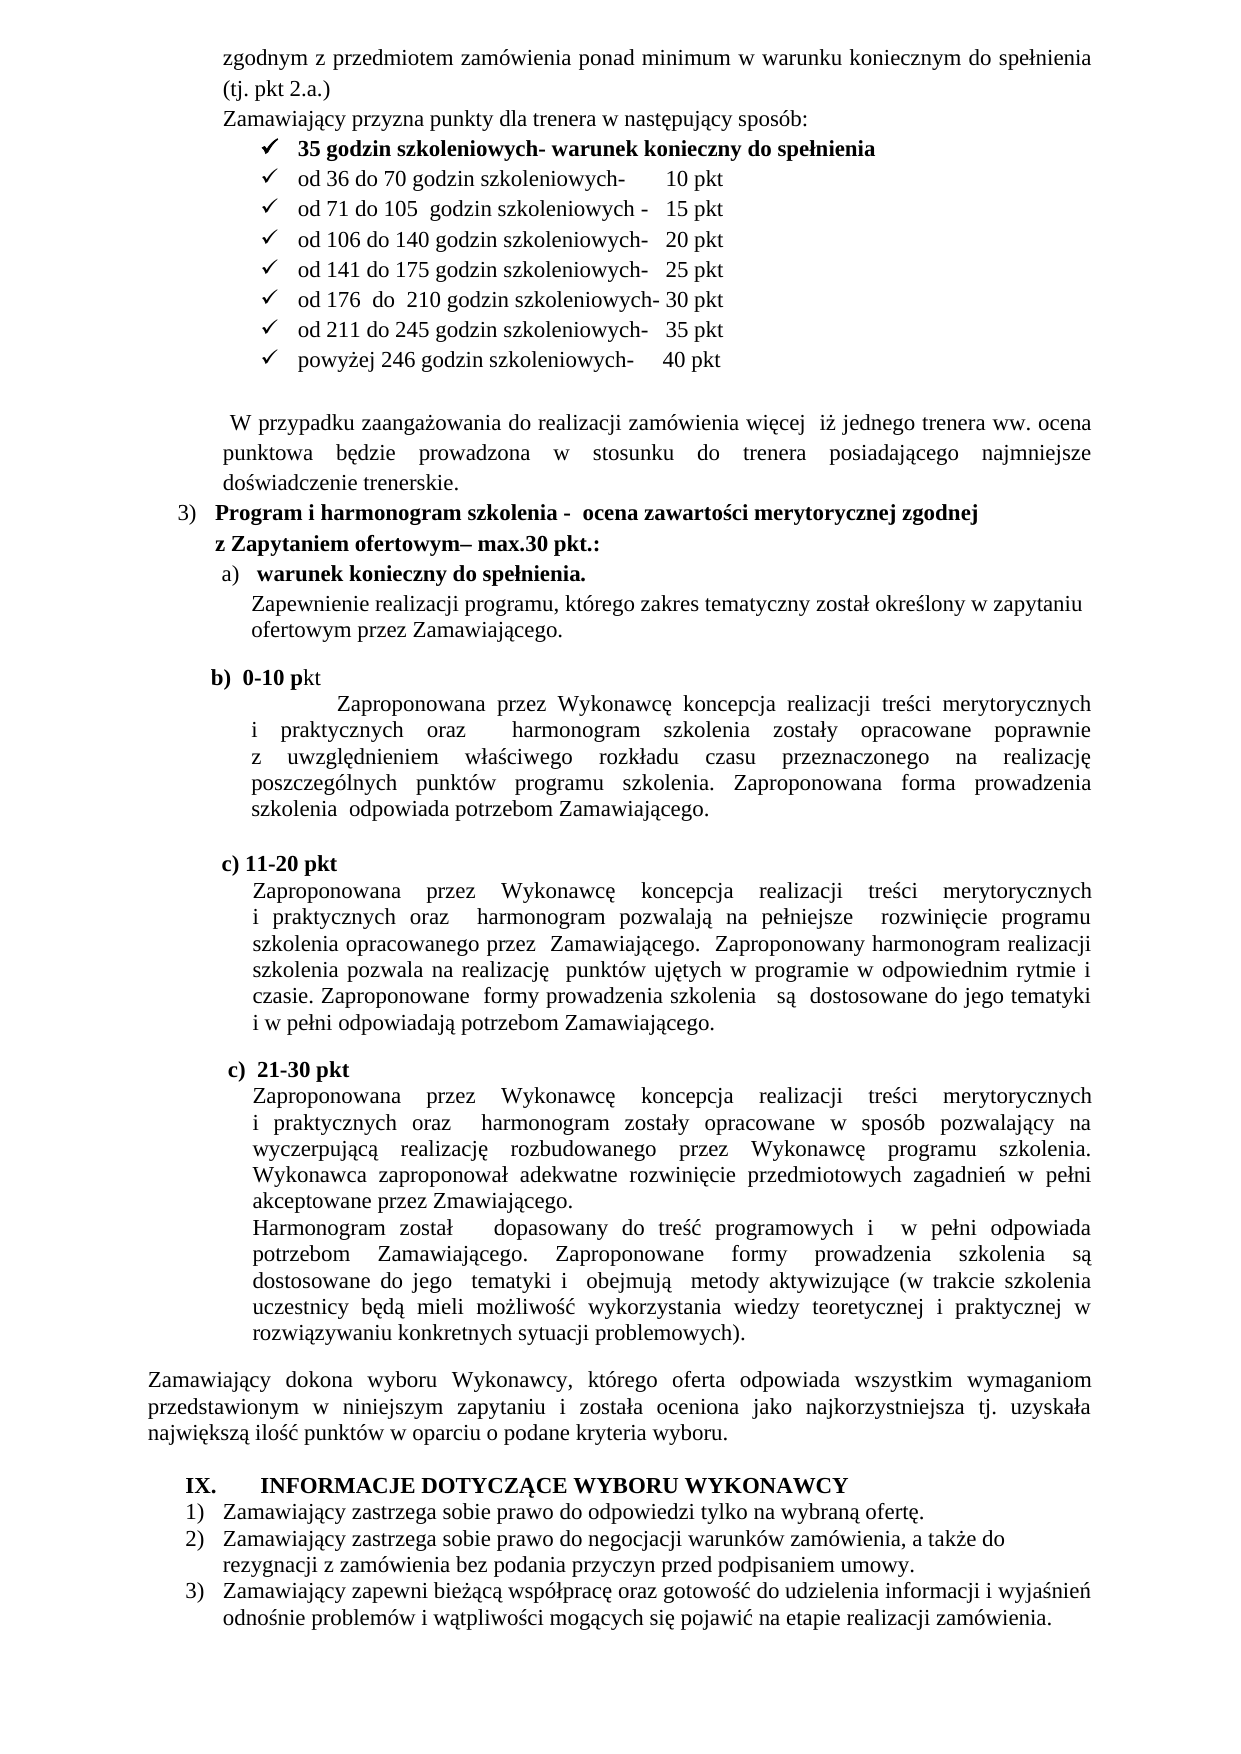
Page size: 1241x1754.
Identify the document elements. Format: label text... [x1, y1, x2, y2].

text c) 21-30 pkt [148, 1056, 1093, 1082]
list Zapewnienie realizacji programu, którego zakres tematyczny został określony w zapytaniu ofertowym przez Zamawiającego. [251, 590, 1093, 643]
list z Zapytaniem ofertowym– max.30 pkt.: [215, 530, 1093, 556]
list od 106 do 140 godzin szkoleniowych- 20 pkt [260, 226, 1093, 252]
list od 71 do 105 godzin szkoleniowych - 15 pkt [260, 195, 1093, 222]
list INFORMACJE DOTYCZĄCE WYBORU WYKONAWCY [185, 1472, 1093, 1498]
list 35 godzin szkoleniowych- warunek konieczny do spełnienia [260, 135, 1093, 161]
text b) 0-10 pkt [148, 664, 1093, 690]
list od 211 do 245 godzin szkoleniowych- 35 pkt [260, 316, 1093, 343]
list od 176 do 210 godzin szkoleniowych- 30 pkt [260, 286, 1093, 312]
list Zamawiający przyzna punkty dla trenera w następujący sposób: [223, 105, 1093, 131]
list Program i harmonogram szkolenia - ocena zawartości merytorycznej zgodnej [177, 499, 1093, 526]
list od 141 do 175 godzin szkoleniowych- 25 pkt [260, 256, 1093, 282]
list W przypadku zaangażowania do realizacji zamówienia więcej iż jednego trenera ww. ocena punktowa będzie prowadzona w stosunku do trenera posiadającego najmniejsze doświadczenie trenerskie. [223, 409, 1093, 496]
list od 36 do 70 godzin szkoleniowych- 10 pkt [260, 165, 1093, 192]
list Harmonogram został dopasowany do treść programowych i w pełni odpowiada potrzebom Zamawiającego. Zaproponowane formy prowadzenia szkolenia są dostosowane do jego tematyki i obejmują metody aktywizujące (w trakcie szkolenia uczestnicy będą mieli możliwość wykorzystania wiedzy teoretycznej i praktycznej w rozwiązywaniu konkretnych sytuacji problemowych). [252, 1214, 1093, 1346]
list Zamawiający zapewni bieżącą współpracę oraz gotowość do udzielenia informacji i wyjaśnień odnośnie problemów i wątpliwości mogących się pojawić na etapie realizacji zamówienia. [185, 1577, 1093, 1630]
text c) 11-20 pkt [221, 851, 1093, 877]
list Zaproponowana przez Wykonawcę koncepcja realizacji treści merytorycznych i praktycznych oraz harmonogram zostały opracowane w sposób pozwalający na wyczerpującą realizację rozbudowanego przez Wykonawcę programu szkolenia. Wykonawca zaproponował adekwatne rozwinięcie przedmiotowych zagadnień w pełni akceptowane przez Zmawiającego. [252, 1082, 1093, 1214]
list Zamawiający zastrzega sobie prawo do odpowiedzi tylko na wybraną ofertę. [185, 1498, 1093, 1525]
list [223, 44, 1093, 101]
list Zaproponowana przez Wykonawcę koncepcja realizacji treści merytorycznych i praktycznych oraz harmonogram pozwalają na pełniejsze rozwinięcie programu szkolenia opracowanego przez Zamawiającego. Zaproponowany harmonogram realizacji szkolenia pozwala na realizację punktów ujętych w programie w odpowiednim rytmie i czasie. Zaproponowane formy prowadzenia szkolenia są dostosowane do jego tematyki i w pełni odpowiadają potrzebom Zamawiającego. [252, 877, 1093, 1035]
list powyżej 246 godzin szkoleniowych- 40 pkt [260, 346, 1093, 373]
list Zamawiający zastrzega sobie prawo do negocjacji warunków zamówienia, a także do rezygnacji z zamówienia bez podania przyczyn przed podpisaniem umowy. [185, 1525, 1093, 1577]
text Zamawiający dokona wyboru Wykonawcy, którego oferta odpowiada wszystkim wymaganiom przedstawionym w niniejszym zapytaniu i została oceniona jako najkorzystniejsza tj. uzyskała największą ilość punktów w oparciu o podane kryteria wyboru. [148, 1367, 1093, 1446]
list warunek konieczny do spełnienia. [221, 560, 1093, 586]
text Zaproponowana przez Wykonawcę koncepcja realizacji treści merytorycznych i praktycznych oraz harmonogram szkolenia zostały opracowane poprawnie z uwzględnieniem właściwego rozkładu czasu przeznaczonego na realizację poszczególnych punktów programu szkolenia. Zaproponowana forma prowadzenia szkolenia odpowiada potrzebom Zamawiającego. [148, 690, 1093, 822]
